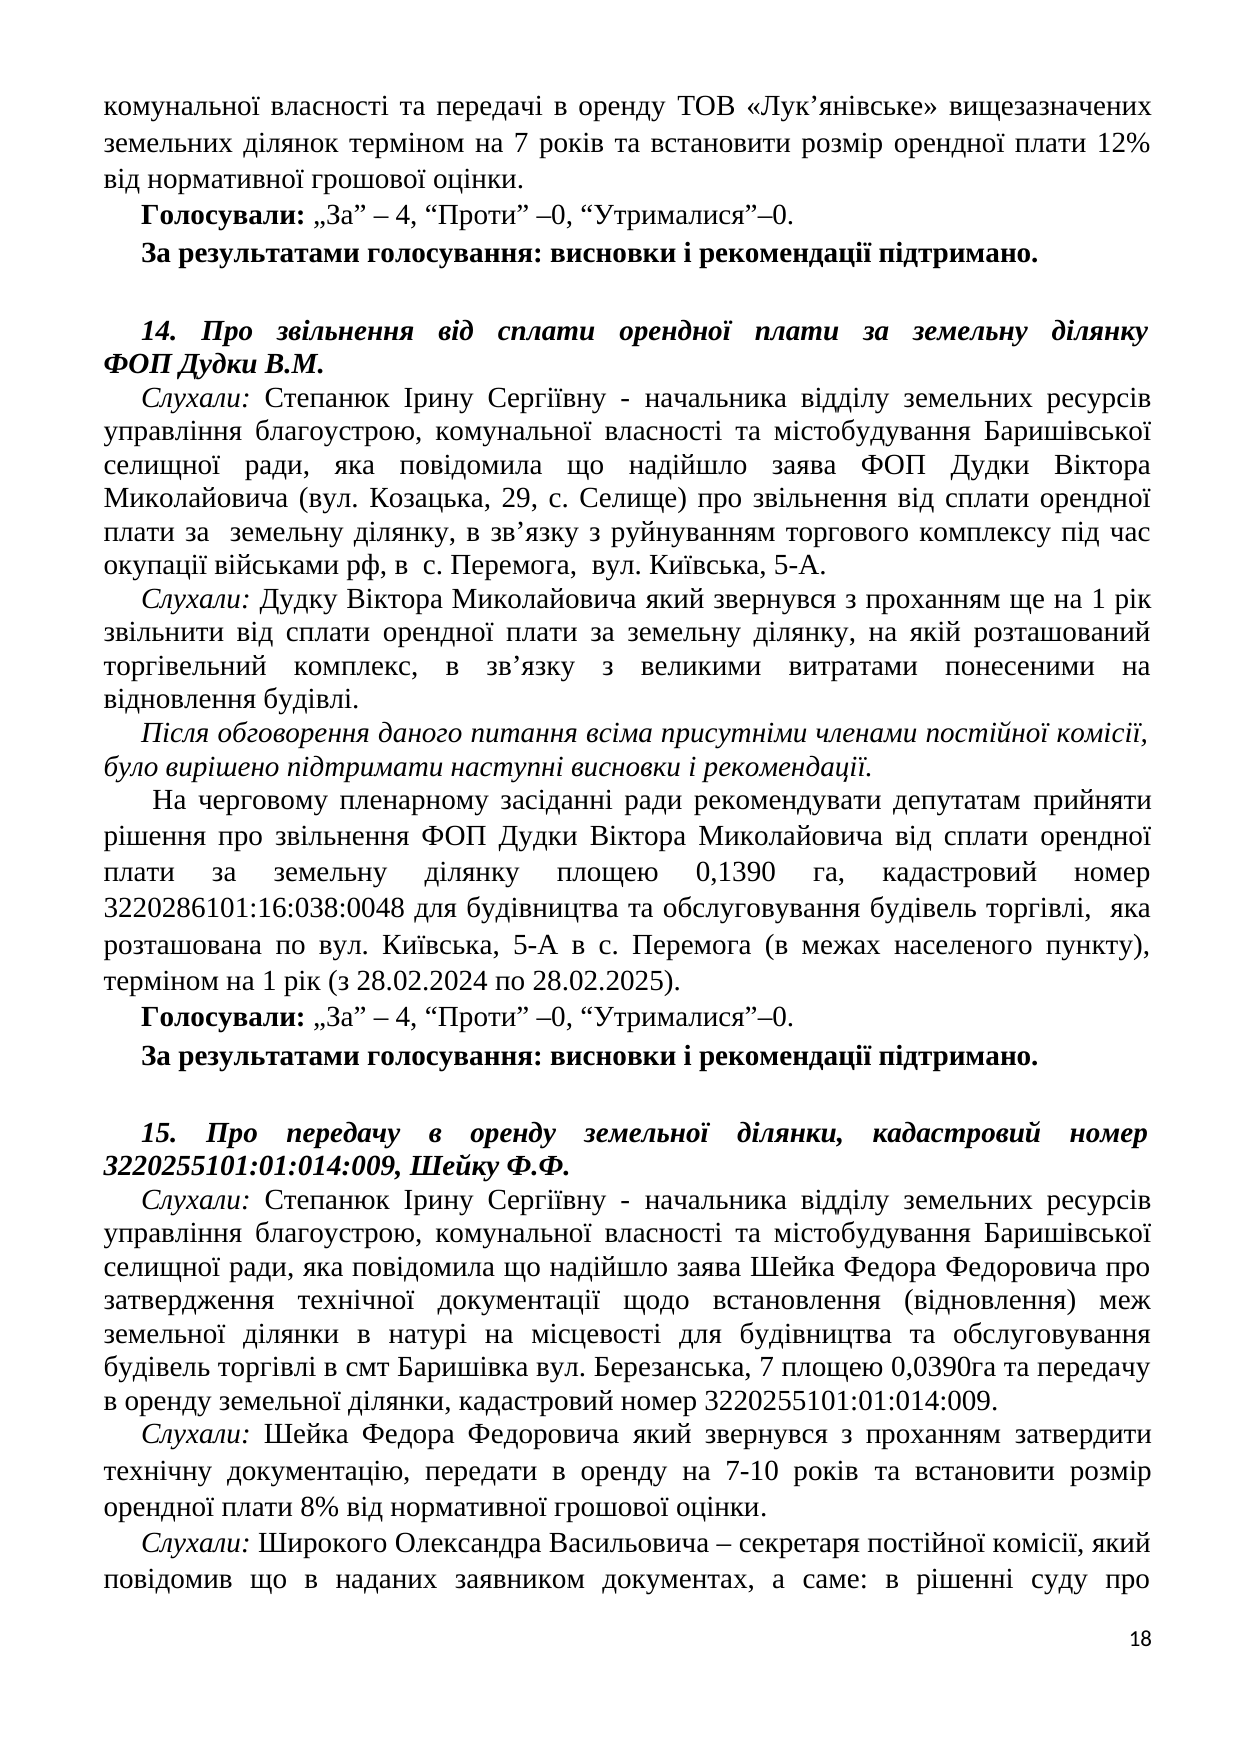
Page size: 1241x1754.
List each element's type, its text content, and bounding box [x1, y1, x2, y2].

text За результатами голосування: висновки і рекомендації підтримано. [103, 1038, 1152, 1071]
text Голосували: „За” – 4, “Проти” –0, “Утрималися”–0. [103, 197, 1152, 231]
text Слухали: Дудку Віктора Миколайовича який звернувся з проханням ще на 1 рік звільнити від сплати орендної плати за земельну ділянку, на якій розташований торгівельний комплекс, в зв’язку з великими витратами понесеними на відновлення будівлі. [103, 581, 1152, 715]
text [103, 1525, 1152, 1595]
text За результатами голосування: висновки і рекомендації підтримано. [103, 236, 1152, 269]
text На черговому пленарному засіданні ради рекомендувати депутатам прийняти рішення про звільнення ФОП Дудки Віктора Миколайовича від сплати орендної плати за земельну ділянку площею 0,1390 га, кадастровий номер 3220286101:16:038:0048 для будівництва та обслуговування будівель торгівлі, яка розташована по вул. Київська, 5-А в с. Перемога (в межах населеного пункту), терміном на 1 рік (з 28.02.2024 по 28.02.2025). [103, 782, 1152, 996]
text 14. Про звільнення від сплати орендної плати за земельну ділянку ФОП Дудки В.М. [103, 313, 1152, 380]
text Слухали: Шейка Федора Федоровича який звернувся з проханням затвердити технічну документацію, передати в оренду на 7-10 років та встановити розмір орендної плати 8% від нормативної грошової оцінки. [103, 1417, 1152, 1522]
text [103, 88, 1152, 194]
text 15. Про передачу в оренду земельної ділянки, кадастровий номер 3220255101:01:014:009, Шейку Ф.Ф. [103, 1115, 1152, 1182]
text Після обговорення даного питання всіма присутніми членами постійної комісії, було вирішено підтримати наступні висновки і рекомендації. [103, 715, 1152, 782]
text Голосували: „За” – 4, “Проти” –0, “Утрималися”–0. [103, 999, 1152, 1033]
text Слухали: Степанюк Ірину Сергіївну - начальника відділу земельних ресурсів управління благоустрою, комунальної власності та містобудування Баришівської селищної ради, яка повідомила що надійшло заява ФОП Дудки Віктора Миколайовича (вул. Козацька, 29, с. Селище) про звільнення від сплати орендної плати за земельну ділянку, в зв’язку з руйнуванням торгового комплексу під час окупації військами рф, в с. Перемога, вул. Київська, 5-А. [103, 380, 1152, 581]
text Слухали: Степанюк Ірину Сергіївну - начальника відділу земельних ресурсів управління благоустрою, комунальної власності та містобудування Баришівської селищної ради, яка повідомила що надійшло заява Шейка Федора Федоровича про затвердження технічної документації щодо встановлення (відновлення) меж земельної ділянки в натурі на місцевості для будівництва та обслуговування будівель торгівлі в смт Баришівка вул. Березанська, 7 площею 0,0390га та передачу в оренду земельної ділянки, кадастровий номер 3220255101:01:014:009. [103, 1182, 1152, 1417]
